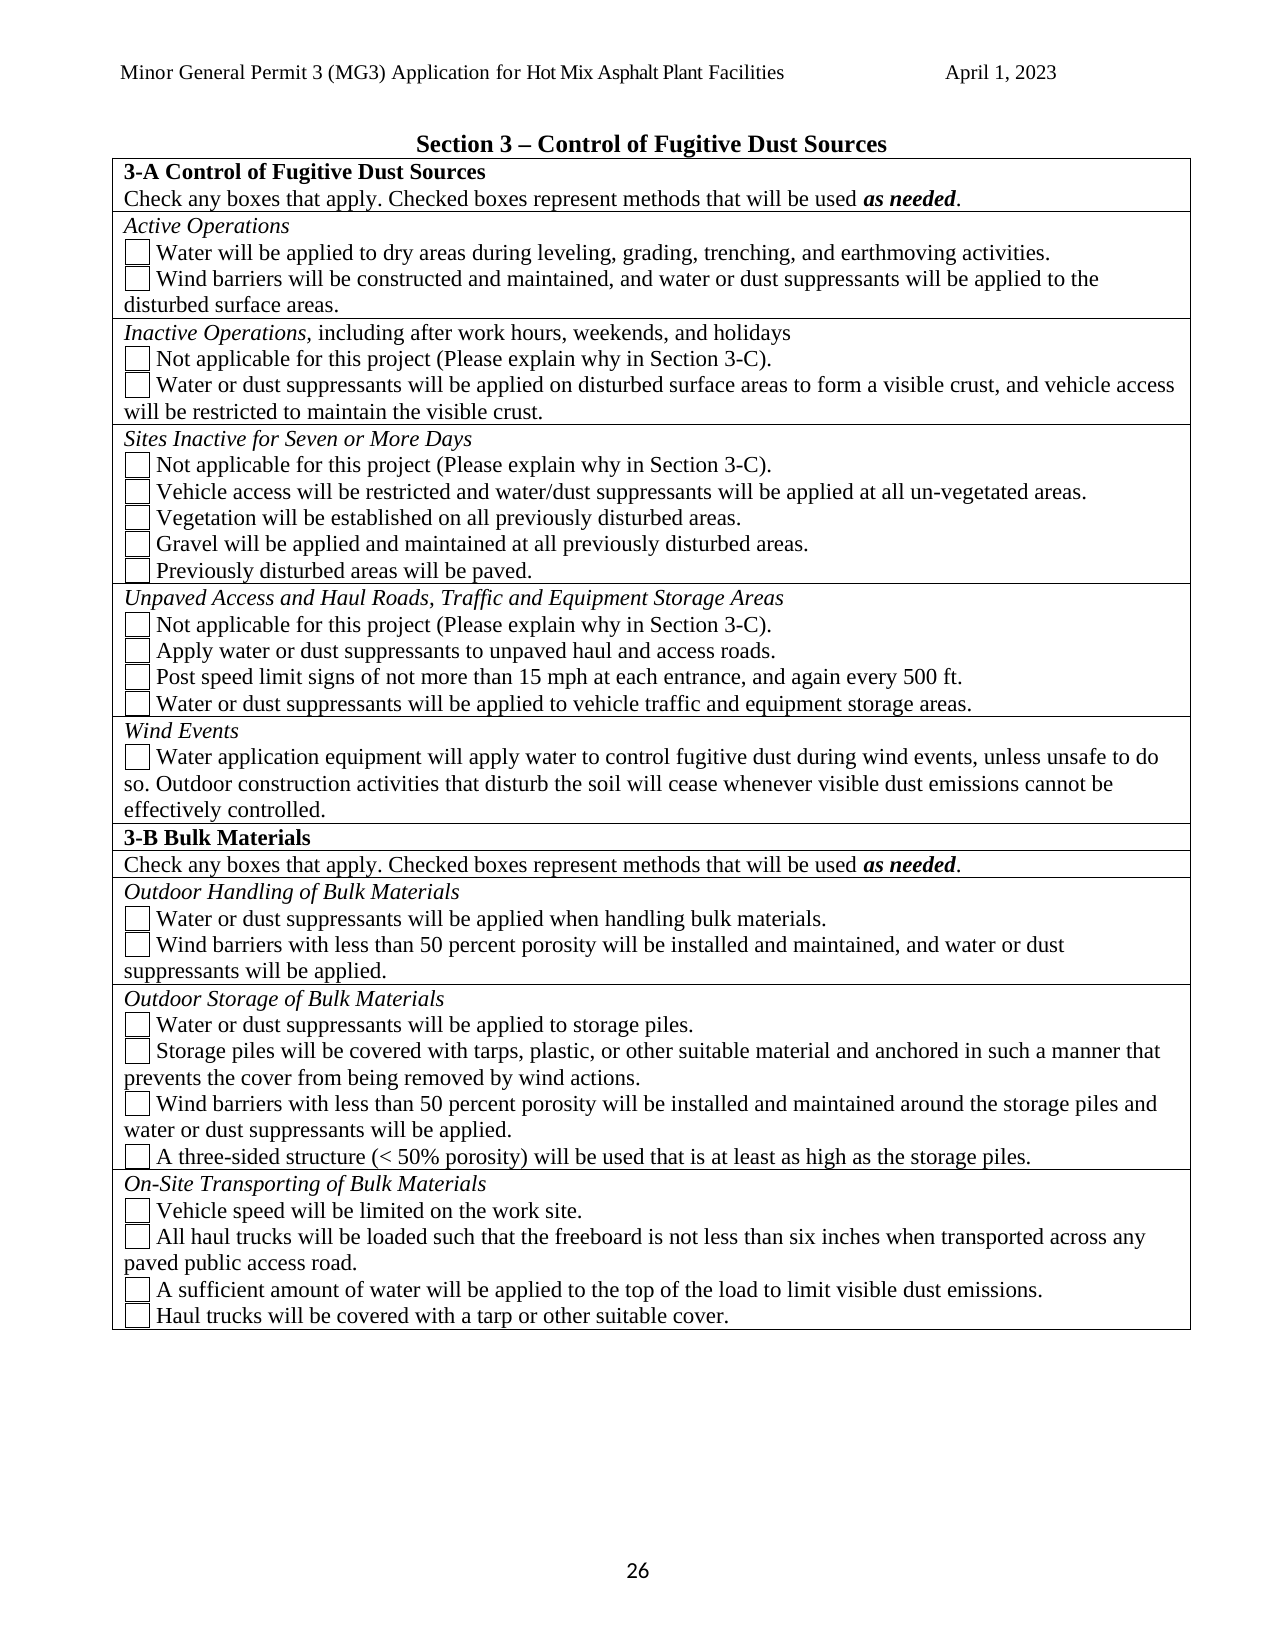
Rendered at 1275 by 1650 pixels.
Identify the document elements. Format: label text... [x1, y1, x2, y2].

table_cell Outdoor Handling of Bulk Materials Water or dust suppressants will be applied when handling bulk materials. Wind barriers with less than 50 percent porosity will be installed and maintained, and water or dust suppressants will be applied. [113, 878, 1190, 984]
table_cell Inactive Operations, including after work hours, weekends, and holidays Not applicable for this project (Please explain why in Section 3-C). Water or dust suppressants will be applied on disturbed surface areas to form a visible crust, and vehicle access will be restricted to maintain the visible crust. [113, 319, 1190, 424]
table_cell Sites Inactive for Seven or More Days Not applicable for this project (Please explain why in Section 3-C). Vehicle access will be restricted and water/dust suppressants will be applied at all un-vegetated areas. Vegetation will be established on all previously disturbed areas. Gravel will be applied and maintained at all previously disturbed areas. Previously disturbed areas will be paved. [113, 425, 1190, 583]
table_cell Wind Events Water application equipment will apply water to control fugitive dust during wind events, unless unsafe to do so. Outdoor construction activities that disturb the soil will cease whenever visible dust emissions cannot be effectively controlled. [113, 717, 1190, 822]
table_cell 3-A Control of Fugitive Dust Sources Check any boxes that apply. Checked boxes represent methods that will be used as needed. [113, 159, 1190, 211]
table_cell Active Operations Water will be applied to dry areas during leveling, grading, trenching, and earthmoving activities. Wind barriers will be constructed and maintained, and water or dust suppressants will be applied to the disturbed surface areas. [113, 212, 1190, 318]
table_cell Outdoor Storage of Bulk Materials Water or dust suppressants will be applied to storage piles. Storage piles will be covered with tarps, plastic, or other suitable material and anchored in such a manner that prevents the cover from being removed by wind actions. Wind barriers with less than 50 percent porosity will be installed and maintained around the storage piles and water or dust suppressants will be applied. A three-sided structure (< 50% porosity) will be used that is at least as high as the storage piles. [113, 985, 1190, 1169]
table_cell Unpaved Access and Haul Roads, Traffic and Equipment Storage Areas Not applicable for this project (Please explain why in Section 3-C). Apply water or dust suppressants to unpaved haul and access roads. Post speed limit signs of not more than 15 mph at each entrance, and again every 500 ft. Water or dust suppressants will be applied to vehicle traffic and equipment storage areas. [113, 584, 1190, 716]
table_cell On-Site Transporting of Bulk Materials Vehicle speed will be limited on the work site. All haul trucks will be loaded such that the freeboard is not less than six inches when transported across any paved public access road. A sufficient amount of water will be applied to the top of the load to limit visible dust emissions. Haul trucks will be covered with a tarp or other suitable cover. [113, 1170, 1190, 1328]
table_header Section 3 – Control of Fugitive Dust Sources [113, 120, 1191, 157]
table_cell 3-B Bulk Materials [113, 824, 1190, 850]
table_cell Check any boxes that apply. Checked boxes represent methods that will be used as needed. [113, 851, 1190, 877]
